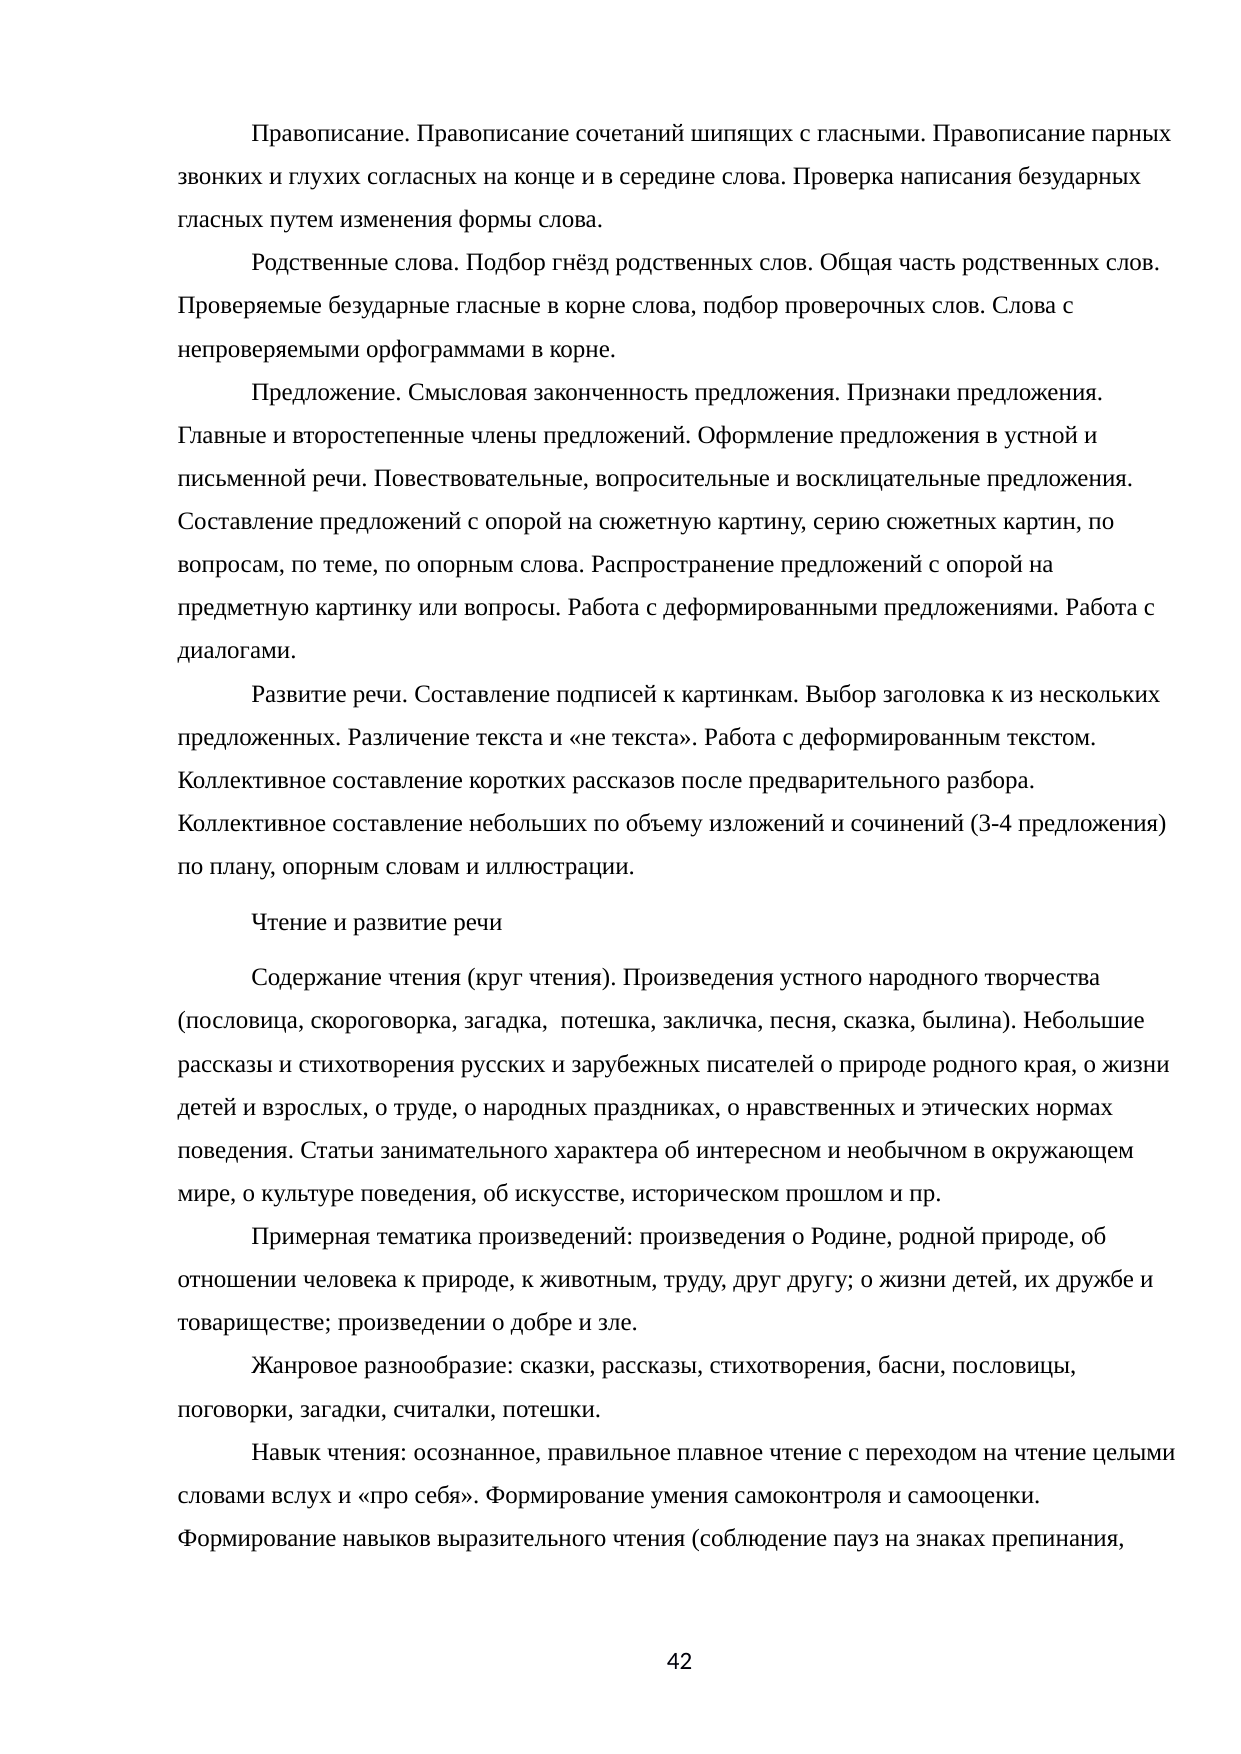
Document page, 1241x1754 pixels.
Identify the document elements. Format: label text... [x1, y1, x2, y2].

text Развитие речи. Составление подписей к картинкам. Выбор заголовка к из нескольких предложенных. Различение текста и «не текста». Работа с деформированным текстом. Коллективное составление коротких рассказов после предварительного разбора. Коллективное составление небольших по объему изложений и сочинений (3-4 предложения) по плану, опорным словам и иллюстрации. [177, 679, 1181, 880]
text Чтение и развитие речи [177, 907, 1181, 936]
text Жанровое разнообразие: сказки, рассказы, стихотворения, басни, пословицы, поговорки, загадки, считалки, потешки. [177, 1351, 1181, 1422]
text Содержание чтения (круг чтения). Произведения устного народного творчества (пословица, скороговорка, загадка, потешка, закличка, песня, сказка, былина). Небольшие рассказы и стихотворения русских и зарубежных писателей о природе родного края, о жизни детей и взрослых, о труде, о народных праздниках, о нравственных и этических нормах поведения. Статьи занимательного характера об интересном и необычном в окружающем мире, о культуре поведения, об искусстве, историческом прошлом и пр. [177, 962, 1181, 1207]
text Примерная тематика произведений: произведения о Родине, родной природе, об отношении человека к природе, к животным, труду, друг другу; о жизни детей, их дружбе и товариществе; произведении о добре и зле. [177, 1221, 1181, 1336]
text Родственные слова. Подбор гнёзд родственных слов. Общая часть родственных слов. Проверяемые безударные гласные в корне слова, подбор проверочных слов. Слова с непроверяемыми орфограммами в корне. [177, 247, 1181, 362]
text Правописание. Правописание сочетаний шипящих с гласными. Правописание парных звонких и глухих согласных на конце и в середине слова. Проверка написания безударных гласных путем изменения формы слова. [177, 118, 1181, 233]
text Предложение. Смысловая законченность предложения. Признаки предложения. Главные и второстепенные члены предложений. Оформление предложения в устной и письменной речи. Повествовательные, вопросительные и восклицательные предложения. Составление предложений с опорой на сюжетную картину, серию сюжетных картин, по вопросам, по теме, по опорным слова. Распространение предложений с опорой на предметную картинку или вопросы. Работа с деформированными предложениями. Работа с диалогами. [177, 377, 1181, 664]
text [177, 1437, 1181, 1552]
